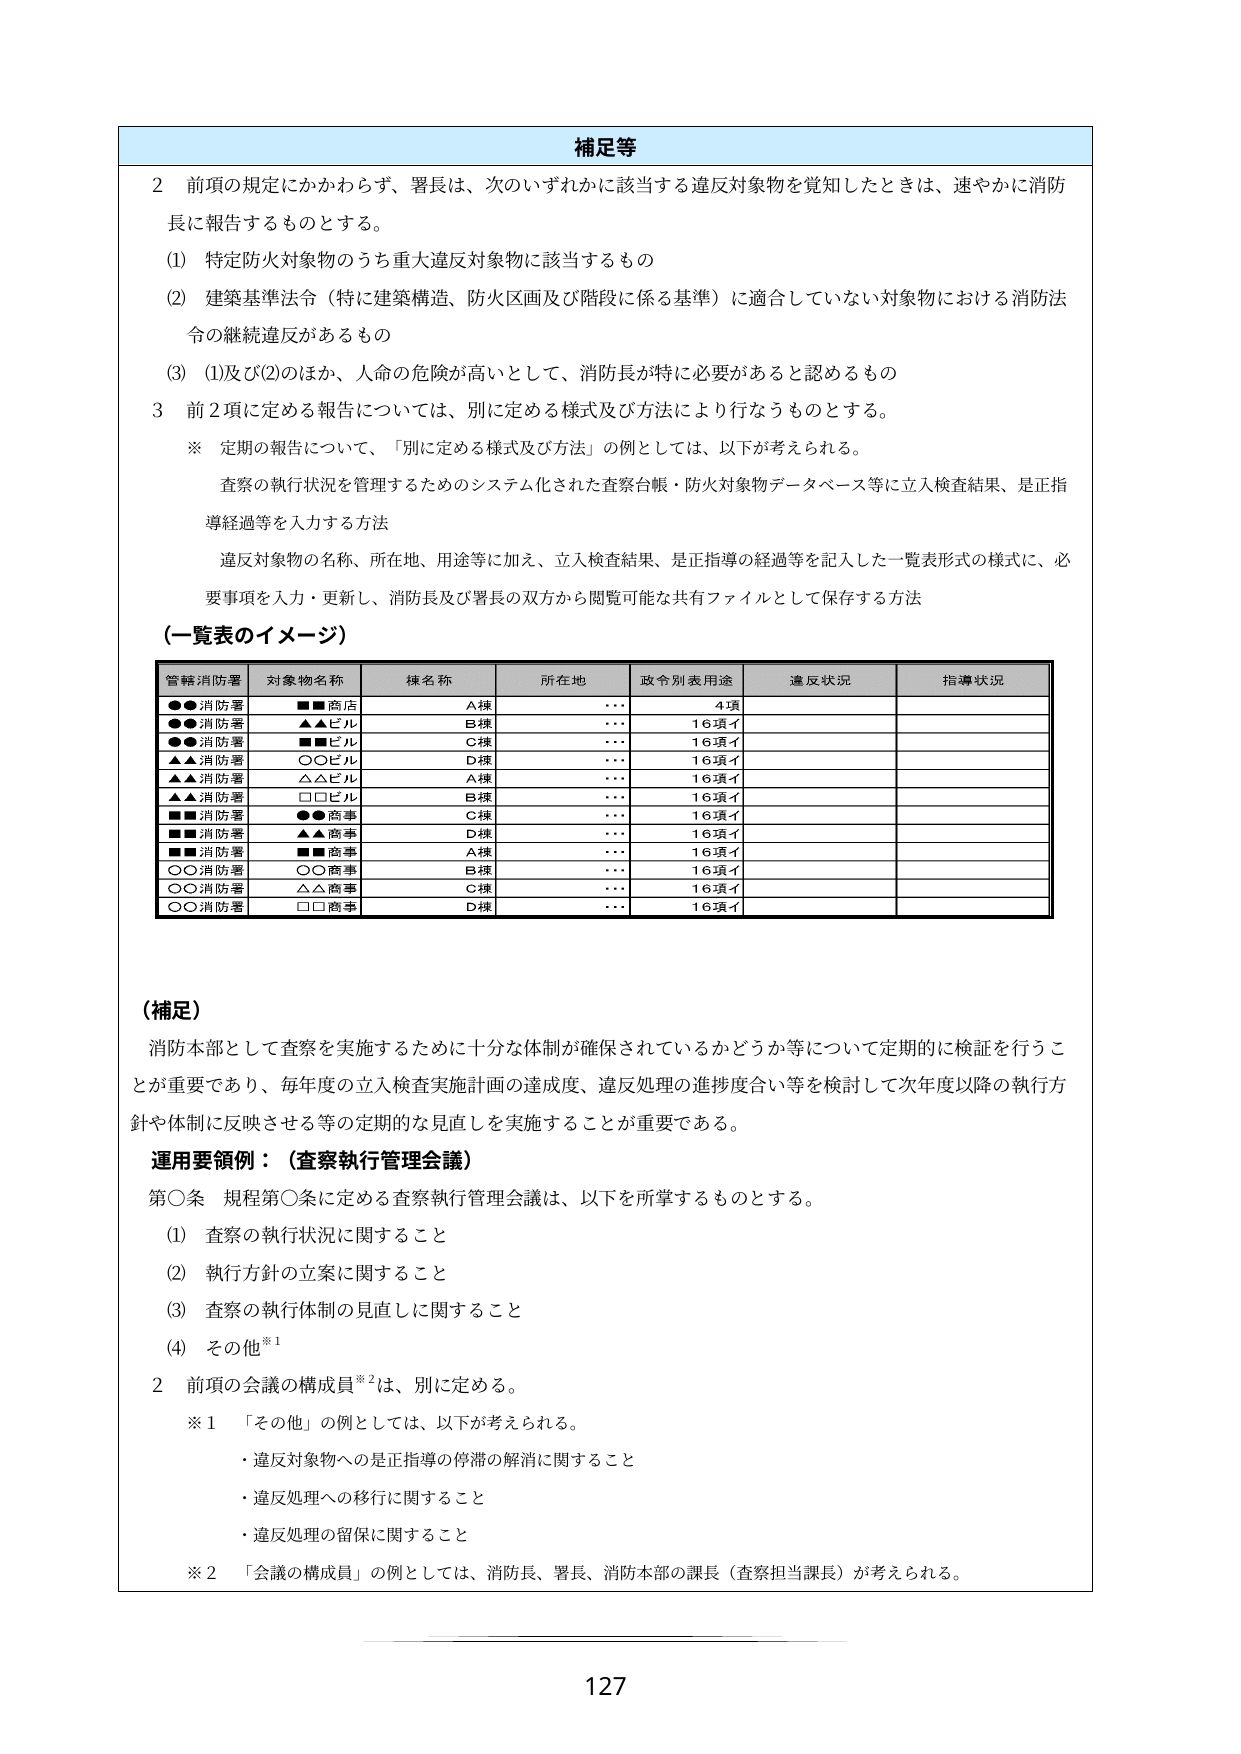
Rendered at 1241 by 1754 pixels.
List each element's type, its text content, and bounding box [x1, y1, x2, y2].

table_header 補足等 [119, 127, 1092, 164]
picture [158, 663, 1051, 916]
